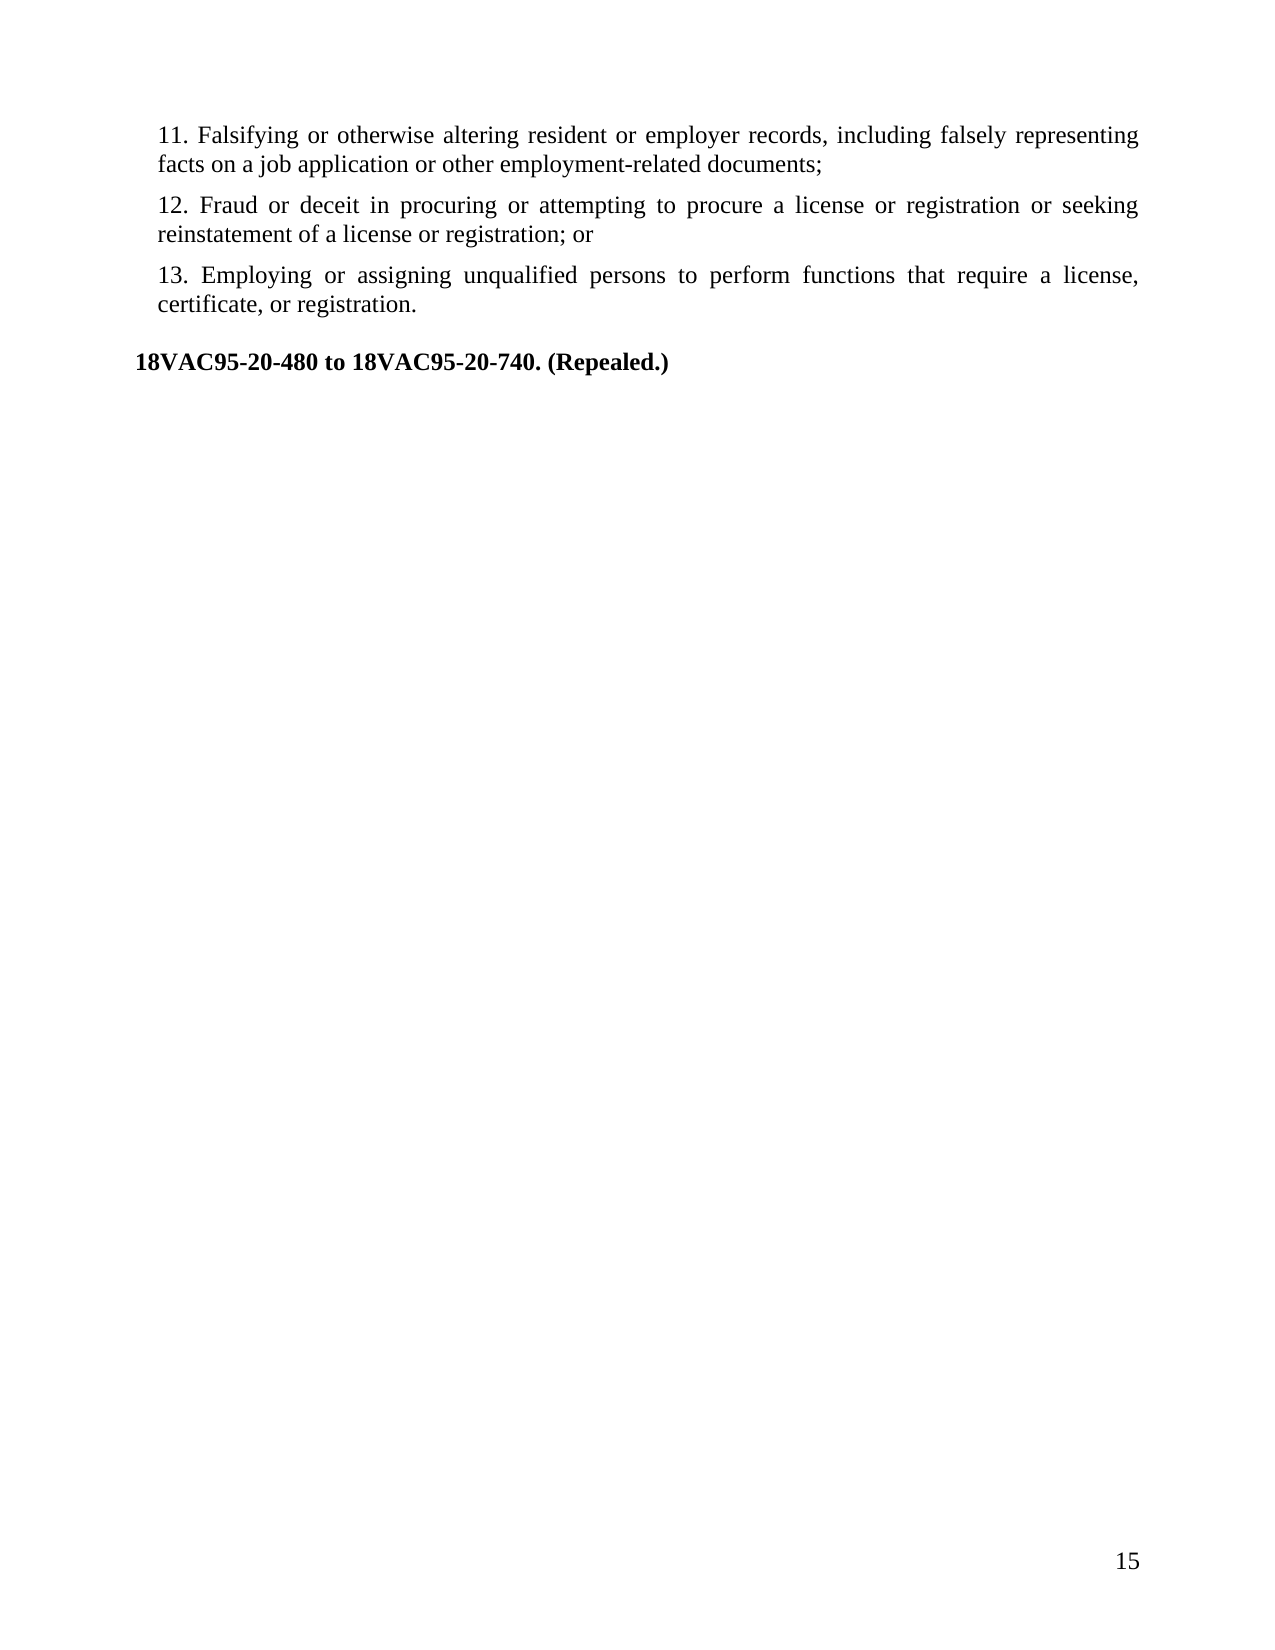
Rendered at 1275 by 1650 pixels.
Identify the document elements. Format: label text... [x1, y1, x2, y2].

text 12. Fraud or deceit in procuring or attempting to procure a license or registration or seeking reinstatement of a license or registration; or [157, 190, 1140, 247]
text 13. Employing or assigning unqualified persons to perform functions that require a license, certificate, or registration. [157, 260, 1140, 317]
subtitle 18VAC95-20-480 to 18VAC95-20-740. (Repealed.) [135, 347, 1140, 375]
text 11. Falsifying or otherwise altering resident or employer records, including falsely representing facts on a job application or other employment-related documents; [157, 120, 1140, 177]
